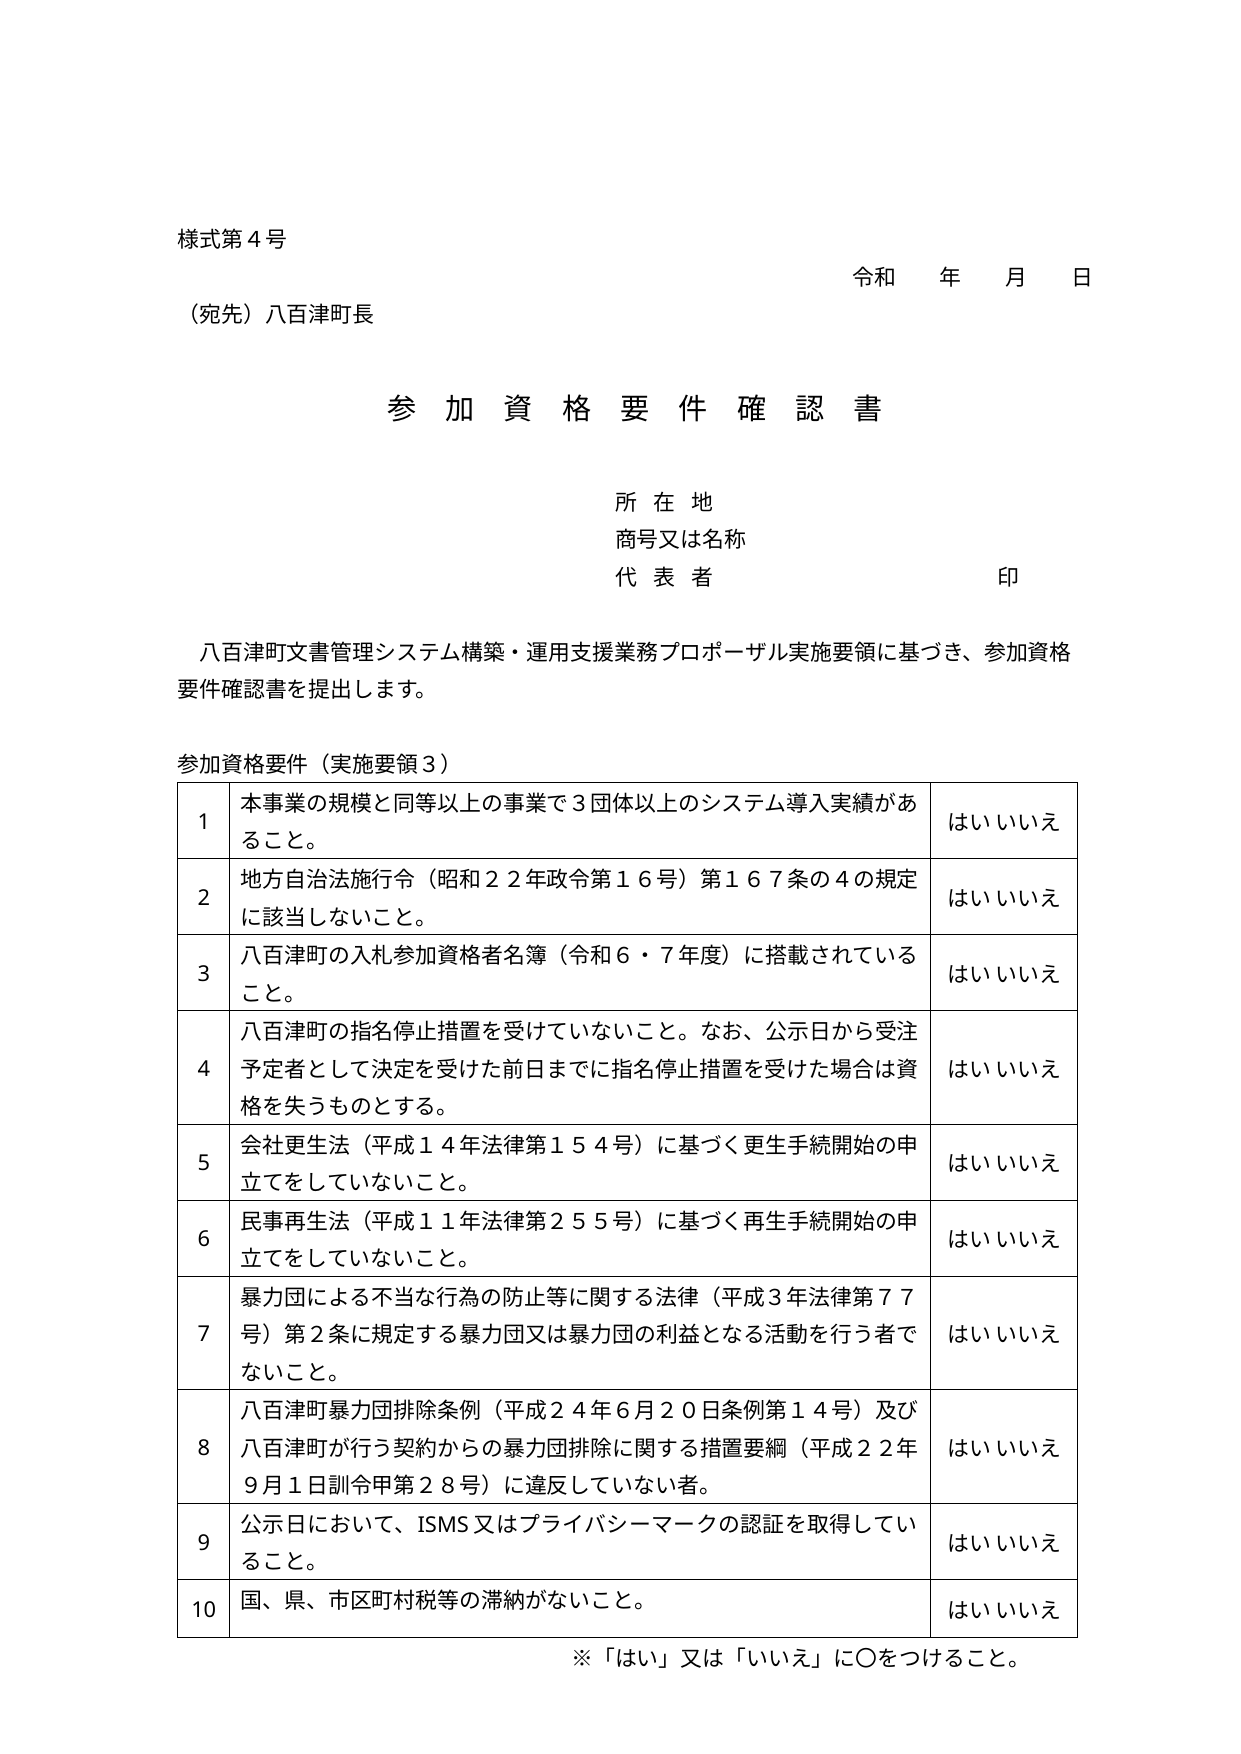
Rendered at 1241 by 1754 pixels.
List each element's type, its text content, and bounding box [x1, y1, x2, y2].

table_cell はい いいえ [931, 859, 1077, 934]
table_cell 八百津町の入札参加資格者名簿（令和６・７年度）に搭載されていること。 [230, 935, 930, 1010]
text （宛先）八百津町長 [177, 294, 1092, 332]
table_cell 3 [178, 935, 229, 1010]
table_cell 7 [178, 1277, 229, 1389]
table_cell 八百津町暴力団排除条例（平成２４年６月２０日条例第１４号）及び八百津町が行う契約からの暴力団排除に関する措置要綱（平成２２年９月１日訓令甲第２８号）に違反していない者。 [230, 1390, 930, 1503]
table_cell 10 [178, 1580, 229, 1637]
text 所在地 [177, 482, 1092, 519]
text 様式第４号 [177, 219, 1092, 257]
table_cell はい いいえ [931, 1580, 1077, 1637]
table_header はい いいえ [931, 783, 1077, 858]
table_cell はい いいえ [931, 1504, 1077, 1579]
table_cell 9 [178, 1504, 229, 1579]
table_cell 公示日において、ISMS又はプライバシーマークの認証を取得していること。 [230, 1504, 930, 1579]
table_cell はい いいえ [931, 1277, 1077, 1389]
table_cell 8 [178, 1390, 229, 1503]
table_header 本事業の規模と同等以上の事業で３団体以上のシステム導入実績があること。 [230, 783, 930, 858]
text ※「はい」又は「いいえ」に〇をつけること。 [177, 1638, 1092, 1676]
text 代表者 印 [177, 557, 1092, 594]
text 商号又は名称 [177, 519, 1092, 557]
table_cell 4 [178, 1011, 229, 1124]
text 要件確認書を提出します。 [177, 669, 1092, 707]
table_cell はい いいえ [931, 1011, 1077, 1124]
table_cell 国、県、市区町村税等の滞納がないこと。 [230, 1580, 930, 1637]
text 令和 年 月 日 [177, 257, 1092, 294]
table_cell 民事再生法（平成１１年法律第２５５号）に基づく再生手続開始の申立てをしていないこと。 [230, 1201, 930, 1276]
table_cell 地方自治法施行令（昭和２２年政令第１６号）第１６７条の４の規定に該当しないこと。 [230, 859, 930, 934]
table_cell はい いいえ [931, 1125, 1077, 1200]
text 参加資格要件（実施要領３） [177, 744, 1092, 782]
table_cell 5 [178, 1125, 229, 1200]
table_cell 2 [178, 859, 229, 934]
table_cell はい いいえ [931, 1201, 1077, 1276]
table_cell 6 [178, 1201, 229, 1276]
table_cell 八百津町の指名停止措置を受けていないこと。なお、公示日から受注予定者として決定を受けた前日までに指名停止措置を受けた場合は資格を失うものとする。 [230, 1011, 930, 1124]
table_header 1 [178, 783, 229, 858]
text 参 加 資 格 要 件 確 認 書 [177, 369, 1092, 444]
text 八百津町文書管理システム構築・運用支援業務プロポーザル実施要領に基づき、参加資格 [177, 632, 1092, 669]
table_cell はい いいえ [931, 935, 1077, 1010]
table_cell はい いいえ [931, 1390, 1077, 1503]
table_cell 会社更生法（平成１４年法律第１５４号）に基づく更生手続開始の申立てをしていないこと。 [230, 1125, 930, 1200]
table_cell 暴力団による不当な行為の防止等に関する法律（平成３年法律第７７号）第２条に規定する暴力団又は暴力団の利益となる活動を行う者でないこと。 [230, 1277, 930, 1389]
